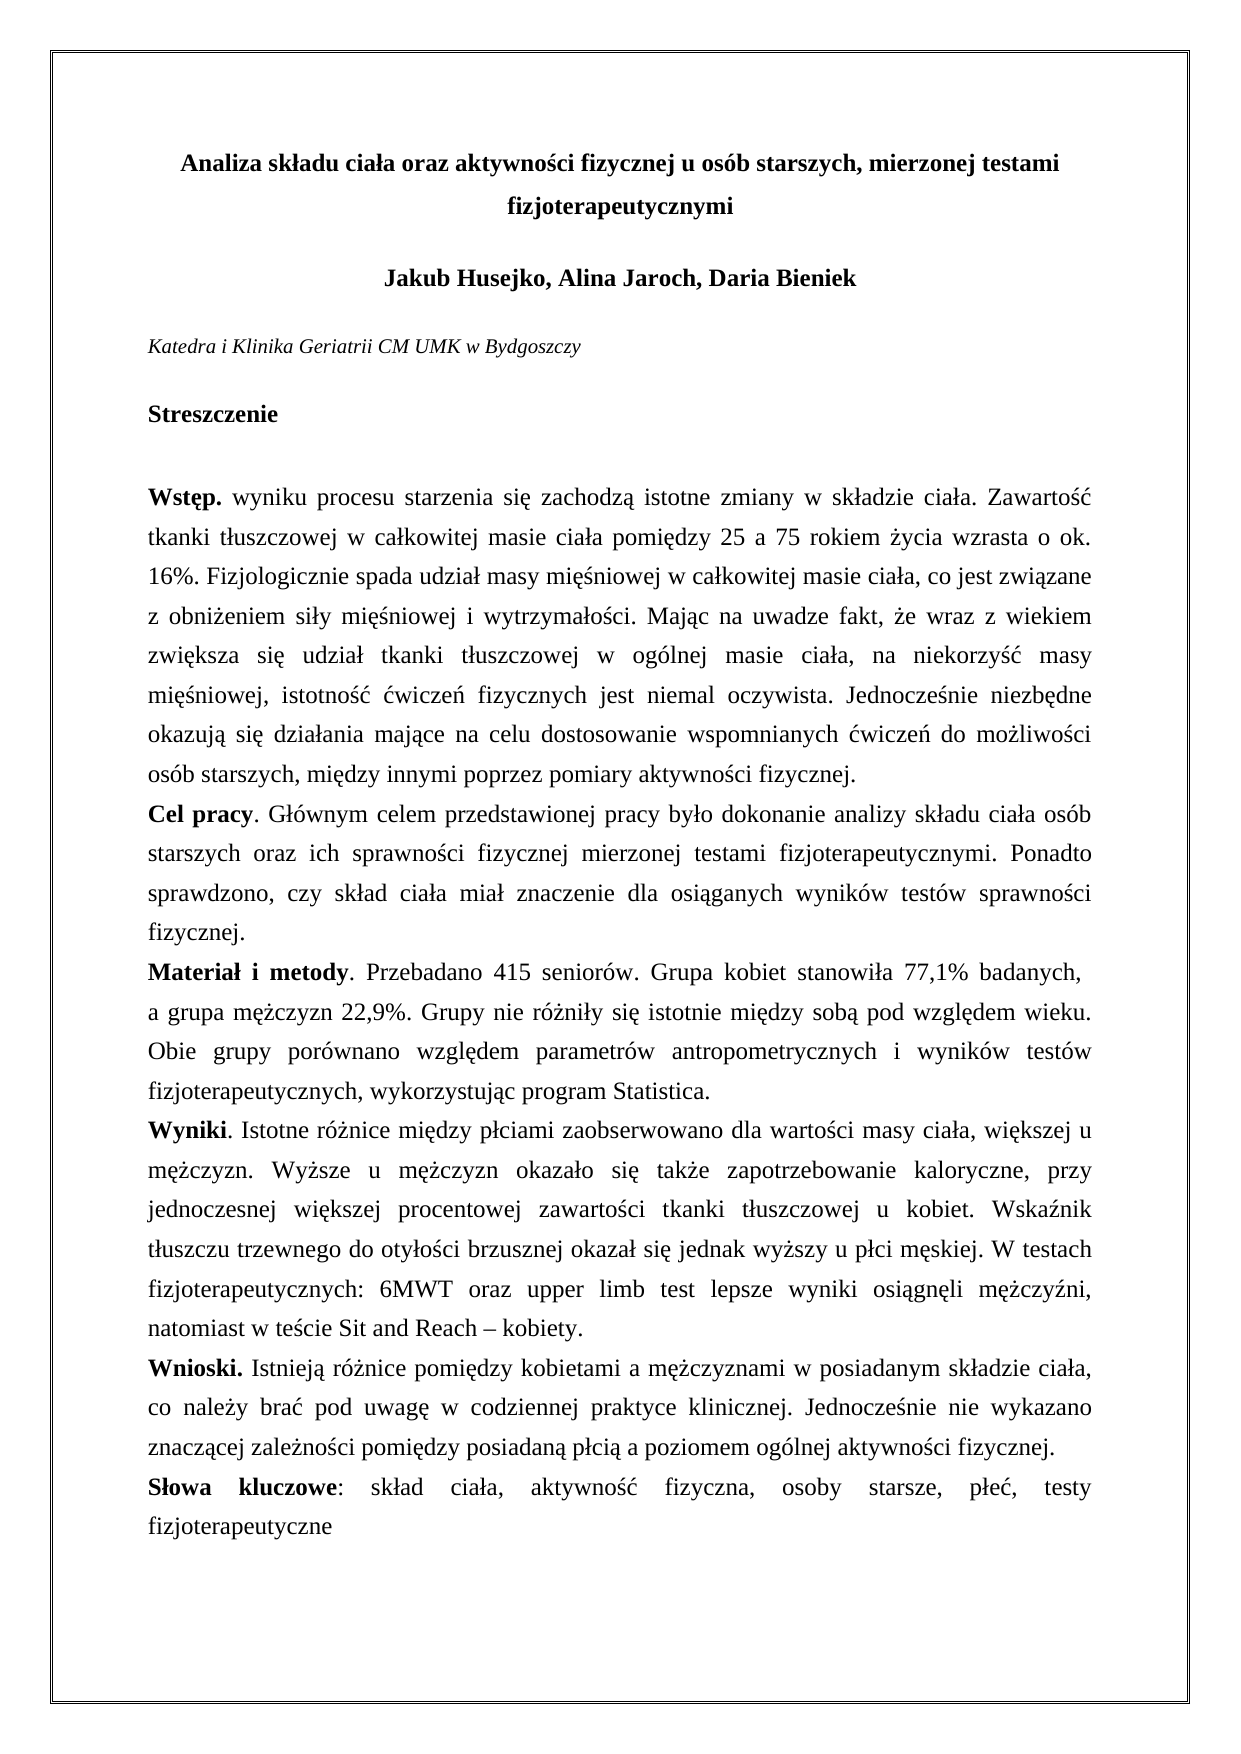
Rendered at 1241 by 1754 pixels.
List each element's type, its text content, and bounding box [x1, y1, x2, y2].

text Cel pracy. Głównym celem przedstawionej pracy było dokonanie analizy składu ciała osób starszych oraz ich sprawności fizycznej mierzonej testami fizjoterapeutycznymi. Ponadto sprawdzono, czy skład ciała miał znaczenie dla osiąganych wyników testów sprawności fizycznej. [148, 788, 1093, 946]
text Streszczenie [148, 399, 1093, 428]
text Katedra i Klinika Geriatrii CM UMK w Bydgoszczy [148, 334, 1093, 358]
text Słowa kluczowe: skład ciała, aktywność fizyczna, osoby starsze, płeć, testy fizjoterapeutyczne [148, 1461, 1093, 1540]
text Jakub Husejko, Alina Jaroch, Daria Bieniek [148, 263, 1093, 291]
text Wyniki. Istotne różnice między płciami zaobserwowano dla wartości masy ciała, większej u mężczyzn. Wyższe u mężczyzn okazało się także zapotrzebowanie kaloryczne, przy jednoczesnej większej procentowej zawartości tkanki tłuszczowej u kobiet. Wskaźnik tłuszczu trzewnego do otyłości brzusznej okazał się jednak wyższy u płci męskiej. W testach fizjoterapeutycznych: 6MWT oraz upper limb test lepsze wyniki osiągnęli mężczyźni, natomiast w teście Sit and Reach – kobiety. [148, 1104, 1093, 1342]
text Materiał i metody. Przebadano 415 seniorów. Grupa kobiet stanowiła 77,1% badanych, a grupa mężczyzn 22,9%. Grupy nie różniły się istotnie między sobą pod względem wieku. Obie grupy porównano względem parametrów antropometrycznych i wyników testów fizjoterapeutycznych, wykorzystując program Statistica. [148, 946, 1093, 1104]
text Wstęp. wyniku procesu starzenia się zachodzą istotne zmiany w składzie ciała. Zawartość tkanki tłuszczowej w całkowitej masie ciała pomiędzy 25 a 75 rokiem życia wzrasta o ok. 16%. Fizjologicznie spada udział masy mięśniowej w całkowitej masie ciała, co jest związane z obniżeniem siły mięśniowej i wytrzymałości. Mając na uwadze fakt, że wraz z wiekiem zwiększa się udział tkanki tłuszczowej w ogólnej masie ciała, na niekorzyść masy mięśniowej, istotność ćwiczeń fizycznych jest niemal oczywista. Jednocześnie niezbędne okazują się działania mające na celu dostosowanie wspomnianych ćwiczeń do możliwości osób starszych, między innymi poprzez pomiary aktywności fizycznej. [148, 471, 1093, 788]
text Analiza składu ciała oraz aktywności fizycznej u osób starszych, mierzonej testami fizjoterapeutycznymi [148, 148, 1093, 219]
text Wnioski. Istnieją różnice pomiędzy kobietami a mężczyznami w posiadanym składzie ciała, co należy brać pod uwagę w codziennej praktyce klinicznej. Jednocześnie nie wykazano znaczącej zależności pomiędzy posiadaną płcią a poziomem ogólnej aktywności fizycznej. [148, 1342, 1093, 1461]
